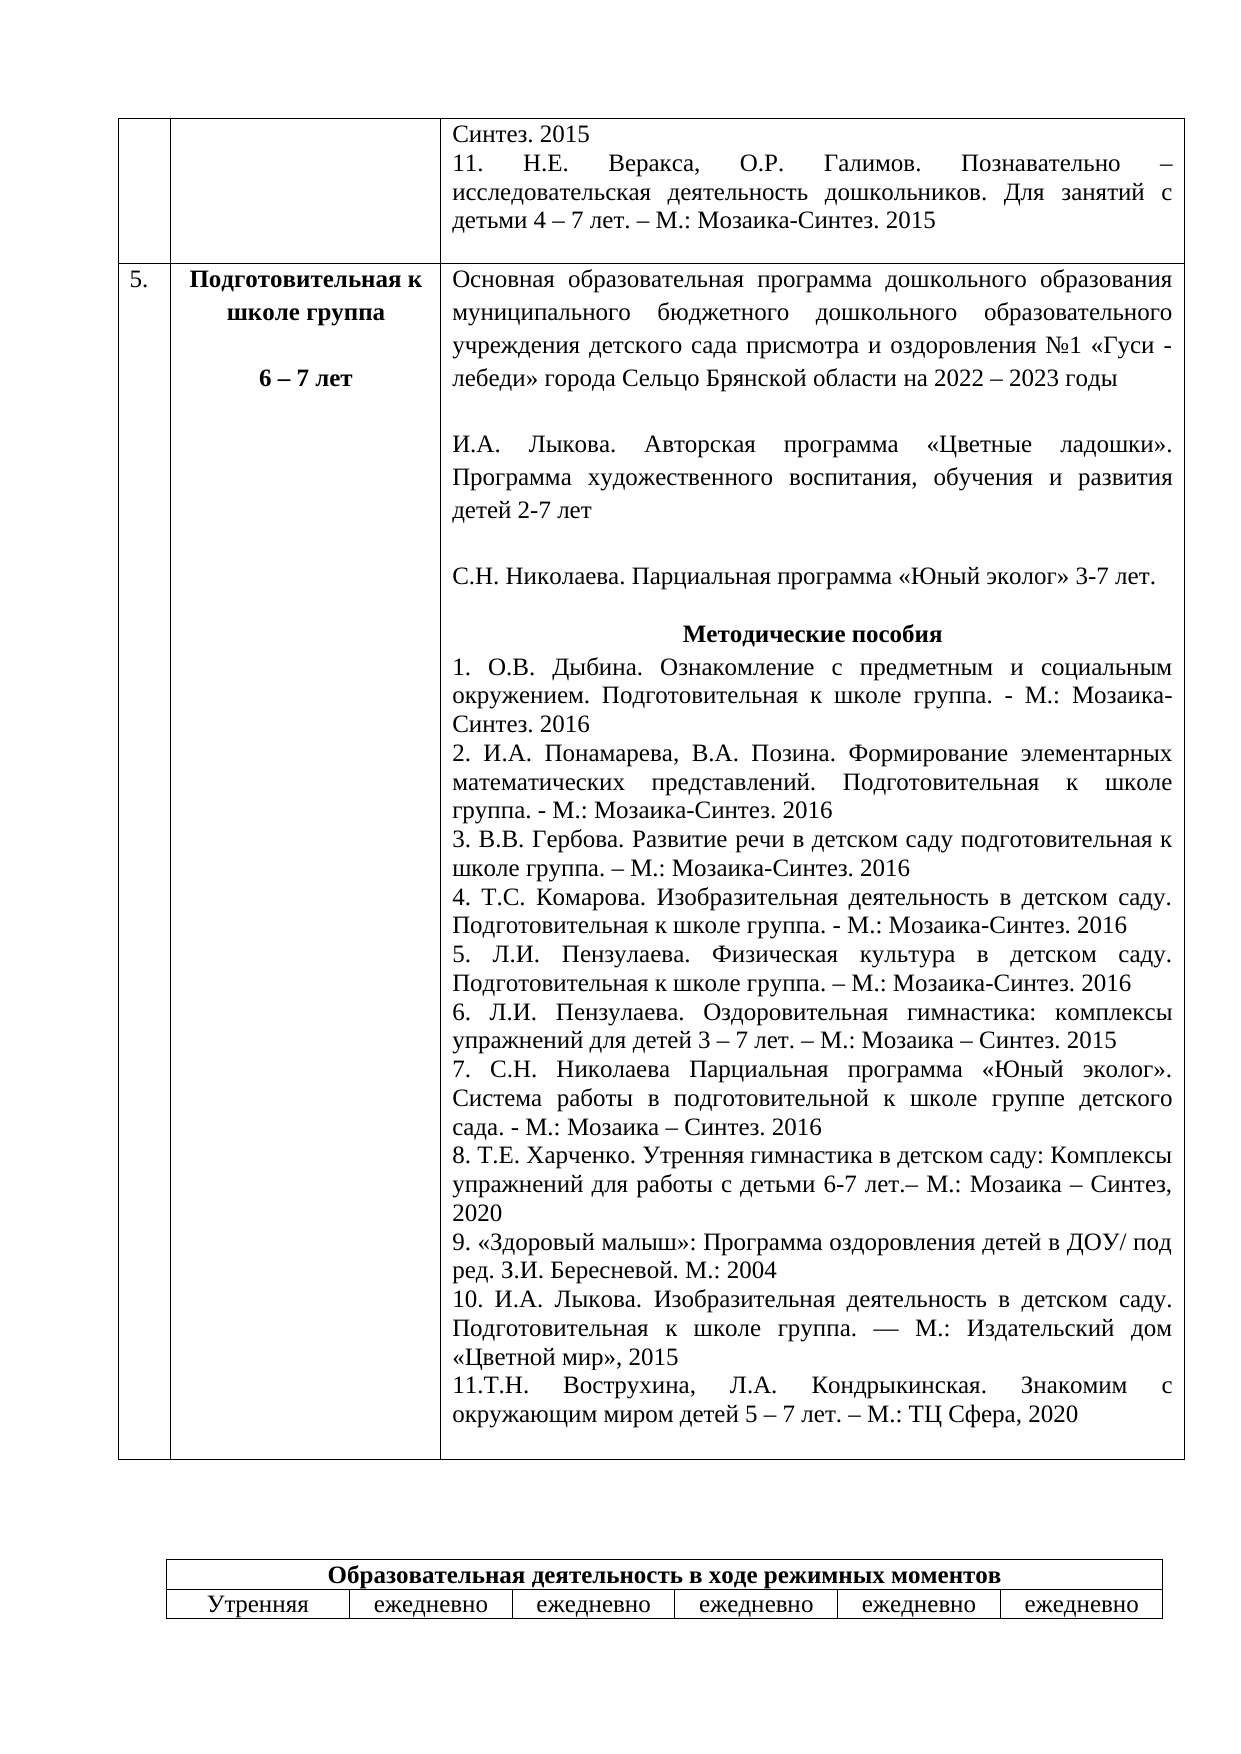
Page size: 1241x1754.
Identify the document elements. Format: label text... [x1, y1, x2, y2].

table_cell Основная образовательная программа дошкольного образования муниципального бюджетного дошкольного образовательного учреждения детского сада присмотра и оздоровления №1 «Гуси - лебеди» города Сельцо Брянской области на 2022 – 2023 годы И.А. Лыкова. Авторская программа «Цветные ладошки». Программа художественного воспитания, обучения и развития детей 2-7 лет С.Н. Николаева. Парциальная программа «Юный эколог» 3-7 лет. Методические пособия 1. О.В. Дыбина. Ознакомление с предметным и социальным окружением. Подготовительная к школе группа. - М.: Мозаика-Синтез. 2016 2. И.А. Понамарева, В.А. Позина. Формирование элементарных математических представлений. Подготовительная к школе группа. - М.: Мозаика-Синтез. 2016 3. В.В. Гербова. Развитие речи в детском саду подготовительная к школе группа. – М.: Мозаика-Синтез. 2016 4. Т.С. Комарова. Изобразительная деятельность в детском саду. Подготовительная к школе группа. - М.: Мозаика-Синтез. 2016 5. Л.И. Пензулаева. Физическая культура в детском саду. Подготовительная к школе группа. – М.: Мозаика-Синтез. 2016 6. Л.И. Пензулаева. Оздоровительная гимнастика: комплексы упражнений для детей 3 – 7 лет. – М.: Мозаика – Синтез. 2015 7. С.Н. Николаева Парциальная программа «Юный эколог». Система работы в подготовительной к школе группе детского сада. - М.: Мозаика – Синтез. 2016 8. Т.Е. Харченко. Утренняя гимнастика в детском саду: Комплексы упражнений для работы с детьми 6-7 лет.– М.: Мозаика – Синтез, 2020 9. «Здоровый малыш»: Программа оздоровления детей в ДОУ/ под ред. З.И. Бересневой. М.: 2004 10. И.А. Лыкова. Изобразительная деятельность в детском саду. Подготовительная к школе группа. — М.: Издательский дом «Цветной мир», 2015 11.Т.Н. Вострухина, Л.А. Кондрыкинская. Знакомим с окружающим миром детей 5 – 7 лет. – М.: ТЦ Сфера, 2020 [441, 264, 1184, 1458]
table_cell ежедневно [838, 1590, 1000, 1618]
table_cell ежедневно [350, 1590, 512, 1618]
table_header Образовательная деятельность в ходе режимных моментов [167, 1560, 1162, 1588]
table_cell Утренняя гимнастика [167, 1590, 349, 1618]
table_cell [171, 119, 440, 263]
table_cell ежедневно [513, 1590, 674, 1618]
table_cell 5. [119, 264, 170, 1458]
table_cell 4. [119, 119, 170, 263]
table_cell Подготовительная к школе группа 6 – 7 лет [171, 264, 440, 1458]
table_cell ежедневно [1001, 1590, 1162, 1618]
table_cell ежедневно [675, 1590, 837, 1618]
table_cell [441, 119, 1184, 263]
